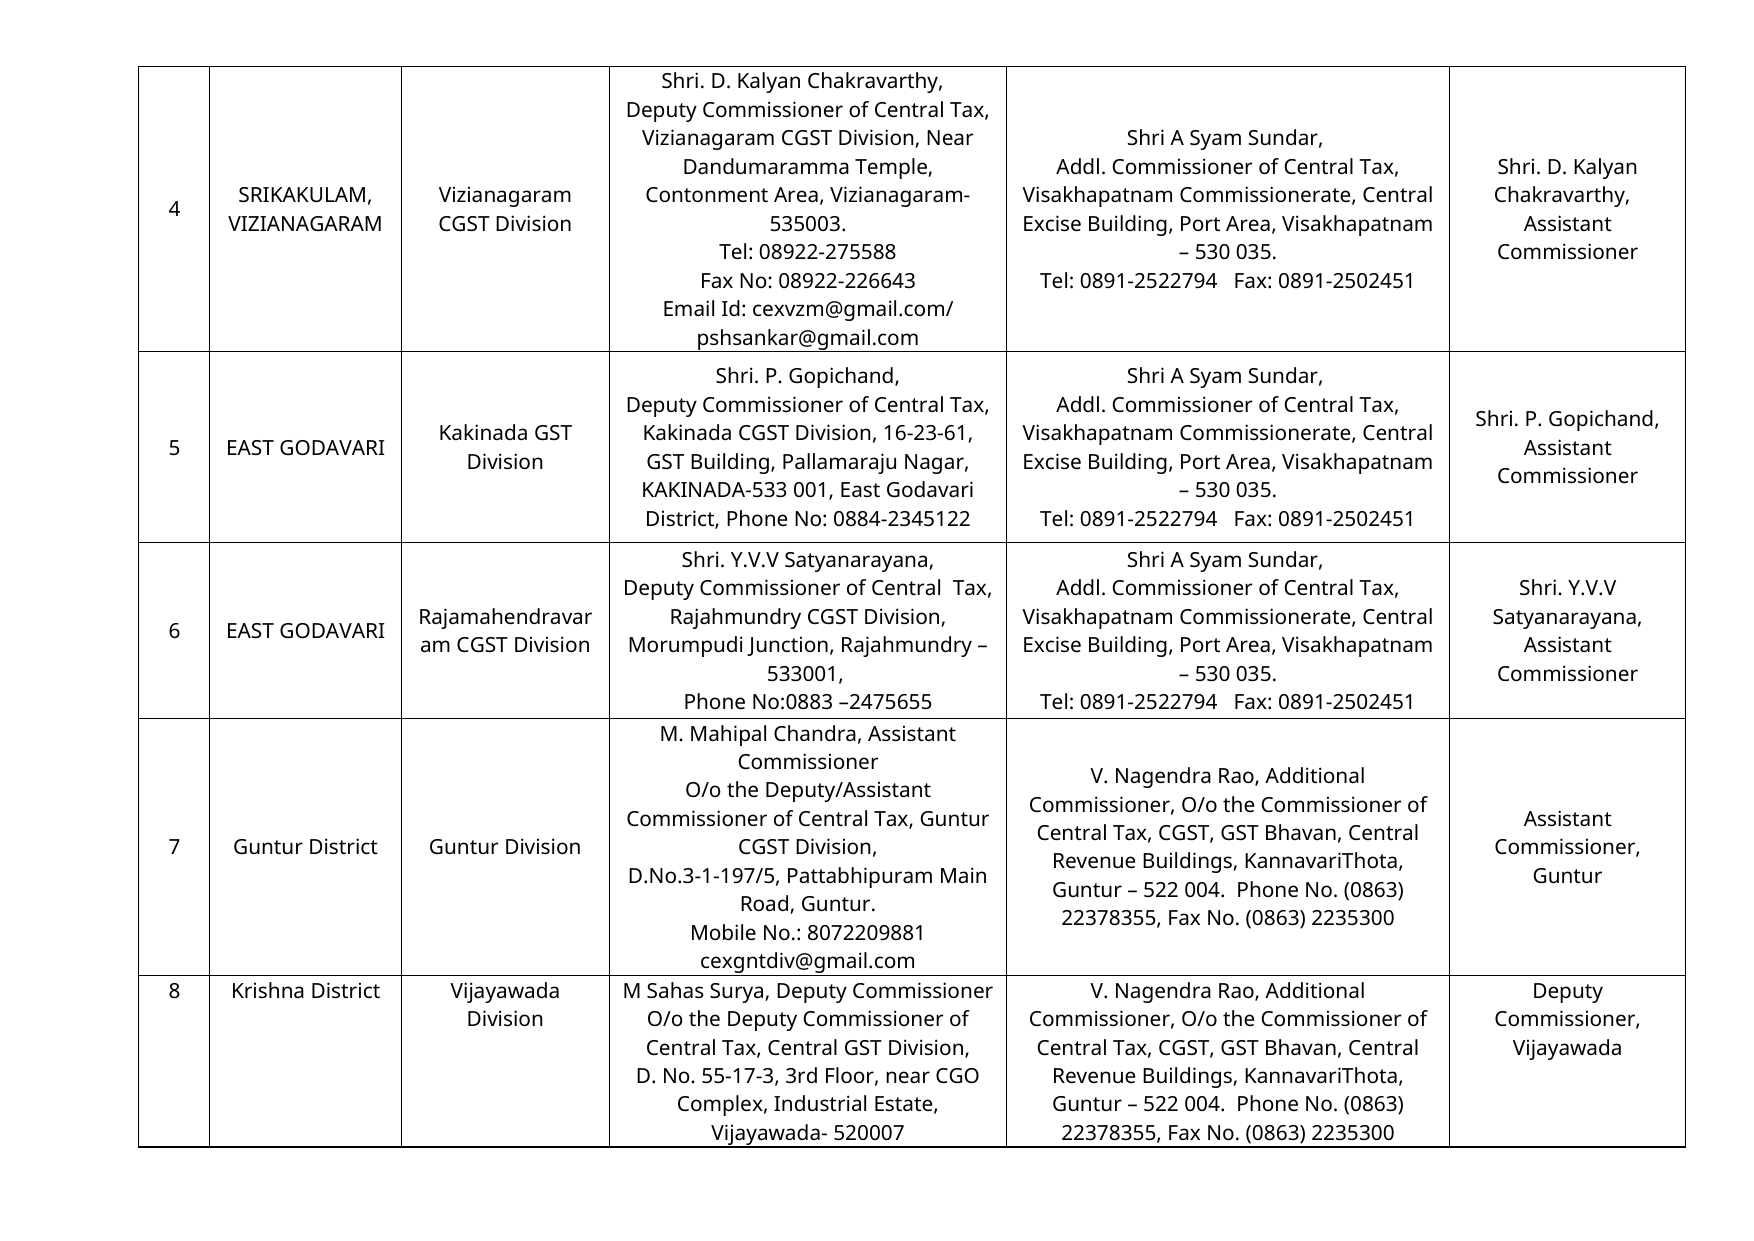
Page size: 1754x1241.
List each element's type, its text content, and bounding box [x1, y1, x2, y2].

table_cell 7 [139, 719, 209, 975]
table_cell Kakinada GST Division [402, 352, 609, 542]
table_cell Shri. Y.V.V Satyanarayana, Assistant Commissioner [1450, 543, 1685, 718]
table_cell Krishna District [210, 976, 401, 1146]
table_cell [1450, 976, 1685, 1146]
table_cell Shri. D. Kalyan Chakravarthy, Assistant Commissioner [1450, 67, 1685, 351]
table_cell Shri. P. Gopichand, Assistant Commissioner [1450, 352, 1685, 542]
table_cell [1007, 976, 1449, 1146]
table_cell Shri. D. Kalyan Chakravarthy, Deputy Commissioner of Central Tax, Vizianagaram CGST Division, Near Dandumaramma Temple, Contonment Area, Vizianagaram- 535003. Tel: 08922-275588 Fax No: 08922-226643 Email Id: cexvzm@gmail.com/ pshsankar@gmail.com [610, 67, 1006, 351]
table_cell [610, 976, 1006, 1146]
table_cell Vizianagaram CGST Division [402, 67, 609, 351]
table_cell Vijayawada Division [402, 976, 609, 1146]
table_cell 8 [139, 976, 209, 1146]
table_cell 4 [139, 67, 209, 351]
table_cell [1007, 67, 1449, 351]
table_cell Shri. Y.V.V Satyanarayana, Deputy Commissioner of Central Tax, Rajahmundry CGST Division, Morumpudi Junction, Rajahmundry – 533001, Phone No:0883 –2475655 [610, 543, 1006, 718]
table_cell EAST GODAVARI [210, 352, 401, 542]
table_cell M. Mahipal Chandra, Assistant Commissioner O/o the Deputy/Assistant Commissioner of Central Tax, Guntur CGST Division, D.No.3-1-197/5, Pattabhipuram Main Road, Guntur. Mobile No.: 8072209881 cexgntdiv@gmail.com [610, 719, 1006, 975]
table_cell Guntur District [210, 719, 401, 975]
table_cell Rajamahendravaram CGST Division [402, 543, 609, 718]
table_cell EAST GODAVARI [210, 543, 401, 718]
table_cell Shri. P. Gopichand, Deputy Commissioner of Central Tax, Kakinada CGST Division, 16-23-61, GST Building, Pallamaraju Nagar, KAKINADA-533 001, East Godavari District, Phone No: 0884-2345122 [610, 352, 1006, 542]
table_cell 5 [139, 352, 209, 542]
table_cell Guntur Division [402, 719, 609, 975]
table_cell 6 [139, 543, 209, 718]
table_cell SRIKAKULAM, VIZIANAGARAM [210, 67, 401, 351]
table_cell Assistant Commissioner, Guntur [1450, 719, 1685, 975]
